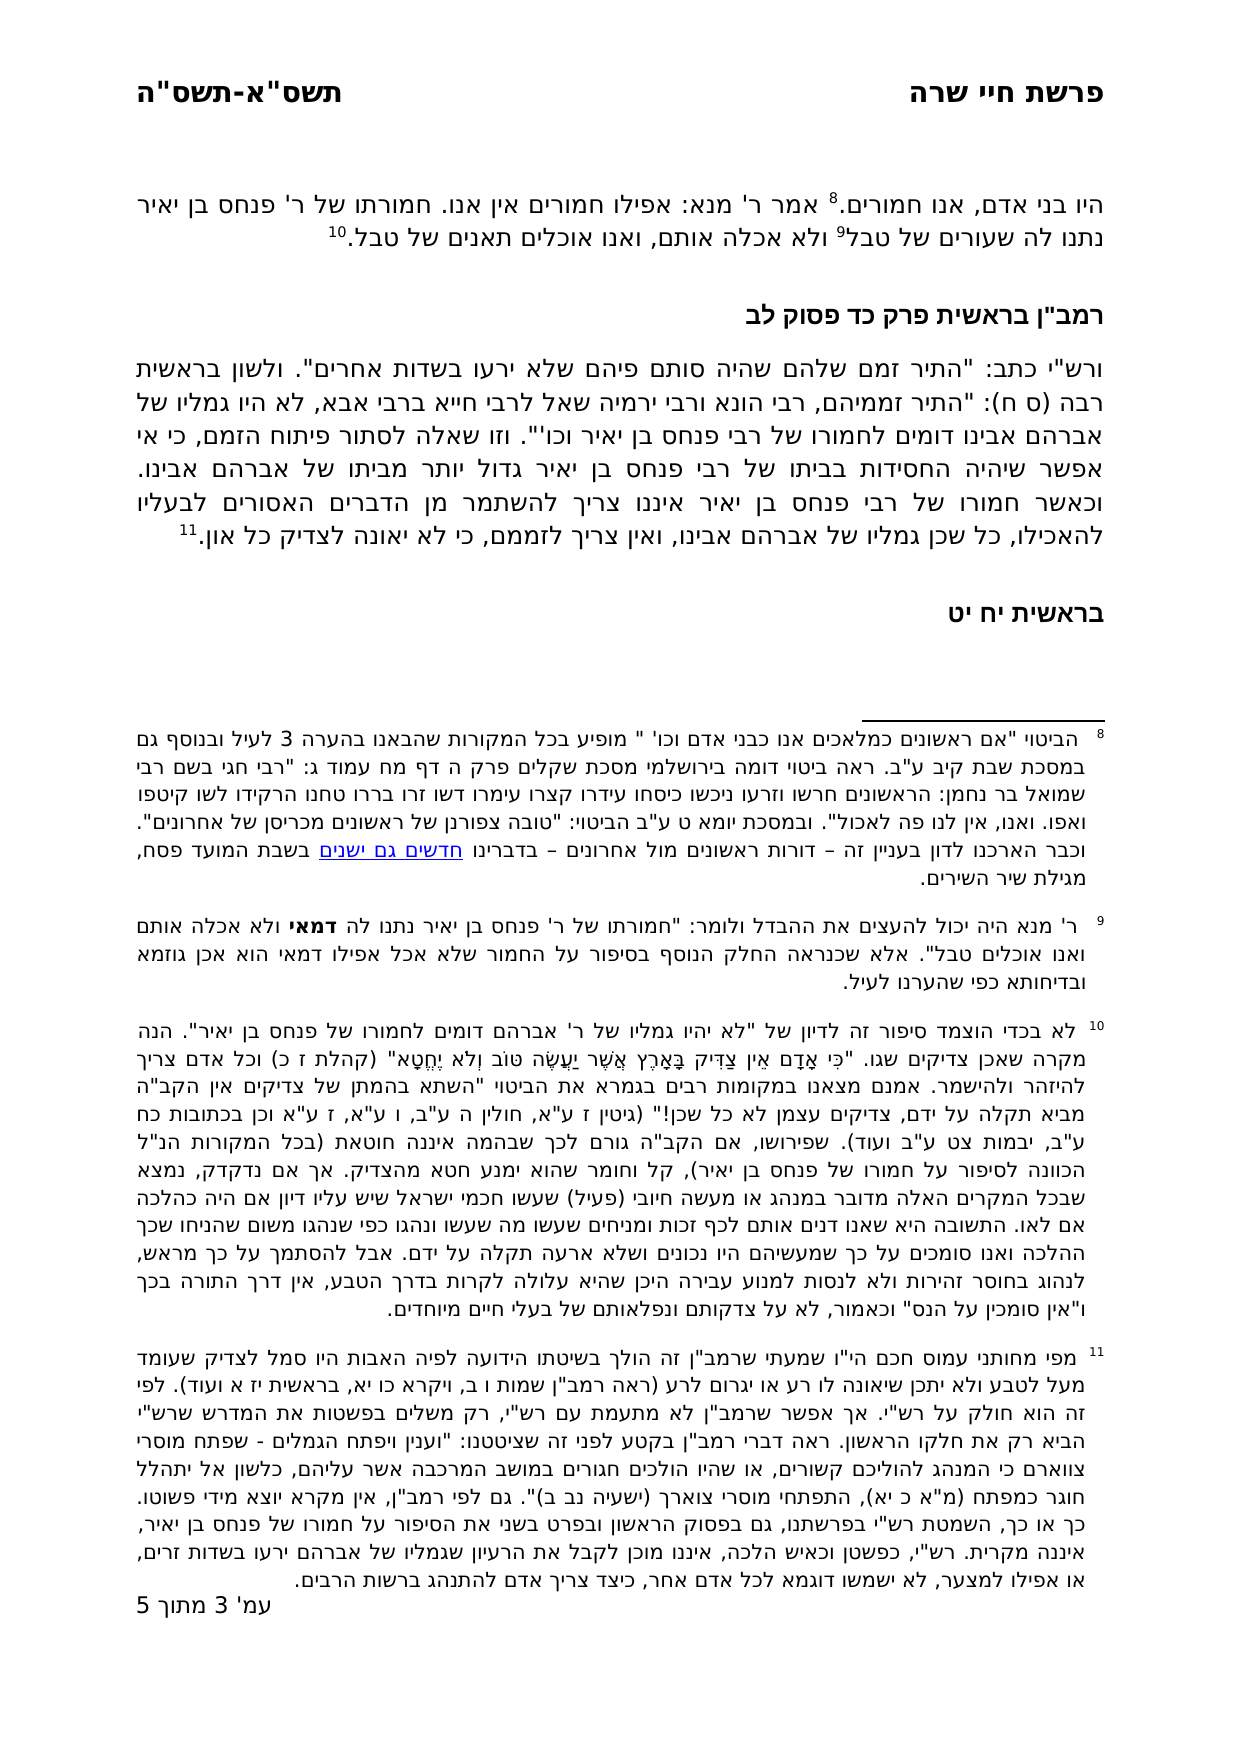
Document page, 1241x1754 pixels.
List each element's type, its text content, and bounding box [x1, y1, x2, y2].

text ורש"י כתב: "התיר זמם שלהם שהיה סותם פיהם שלא ירעו בשדות אחרים". ולשון בראשית רבה (ס ח): "התיר זממיהם, רבי הונא ורבי ירמיה שאל לרבי חייא ברבי אבא, לא היו גמליו של אברהם אבינו דומים לחמורו של רבי פנחס בן יאיר וכו'". וזו שאלה לסתור פיתוח הזמם, כי אי אפשר שיהיה החסידות בביתו של רבי פנחס בן יאיר גדול יותר מביתו של אברהם אבינו. וכאשר חמורו של רבי פנחס בן יאיר איננו צריך להשתמר מן הדברים האסורים לבעליו להאכילו, כל שכן גמליו של אברהם אבינו, ואין צריך לזממם, כי לא יאונה לצדיק כל און. [136, 350, 1104, 550]
text בראשית יח יט [136, 596, 1104, 627]
text ר' ירמיה שלח לרבי זעירא כלכלה אחת של תאנים. רבי ירמיה אמר: אפשר רבי זעירא אוכלן שלא מתוקנות? רבי זעירא אמר: אפשר רבי ירמיה ישלחן שלא מתוקנות? בין זה לזה נאכלו התאנים בטבליהן. למחר עמד ר' ירמיה עם רבי זעירא. אמר לו: תקנת תאנים אלה? אמר לו: לא. אמר רבי אבא בר ימינא בשם : אם היו ראשונים מלאכים, אנו בני אדם; ואם היו בני אדם, אנו חמורים. אמר ר' מנא: אפילו חמורים אין אנו. חמורתו של ר' פנחס בן יאיר נתנו לה שעורים של טבל ולא אכלה אותם, ואנו אוכלים תאנים של טבל. [136, 186, 1104, 252]
text רמב"ן בראשית פרק כד פסוק לב [136, 298, 1104, 329]
